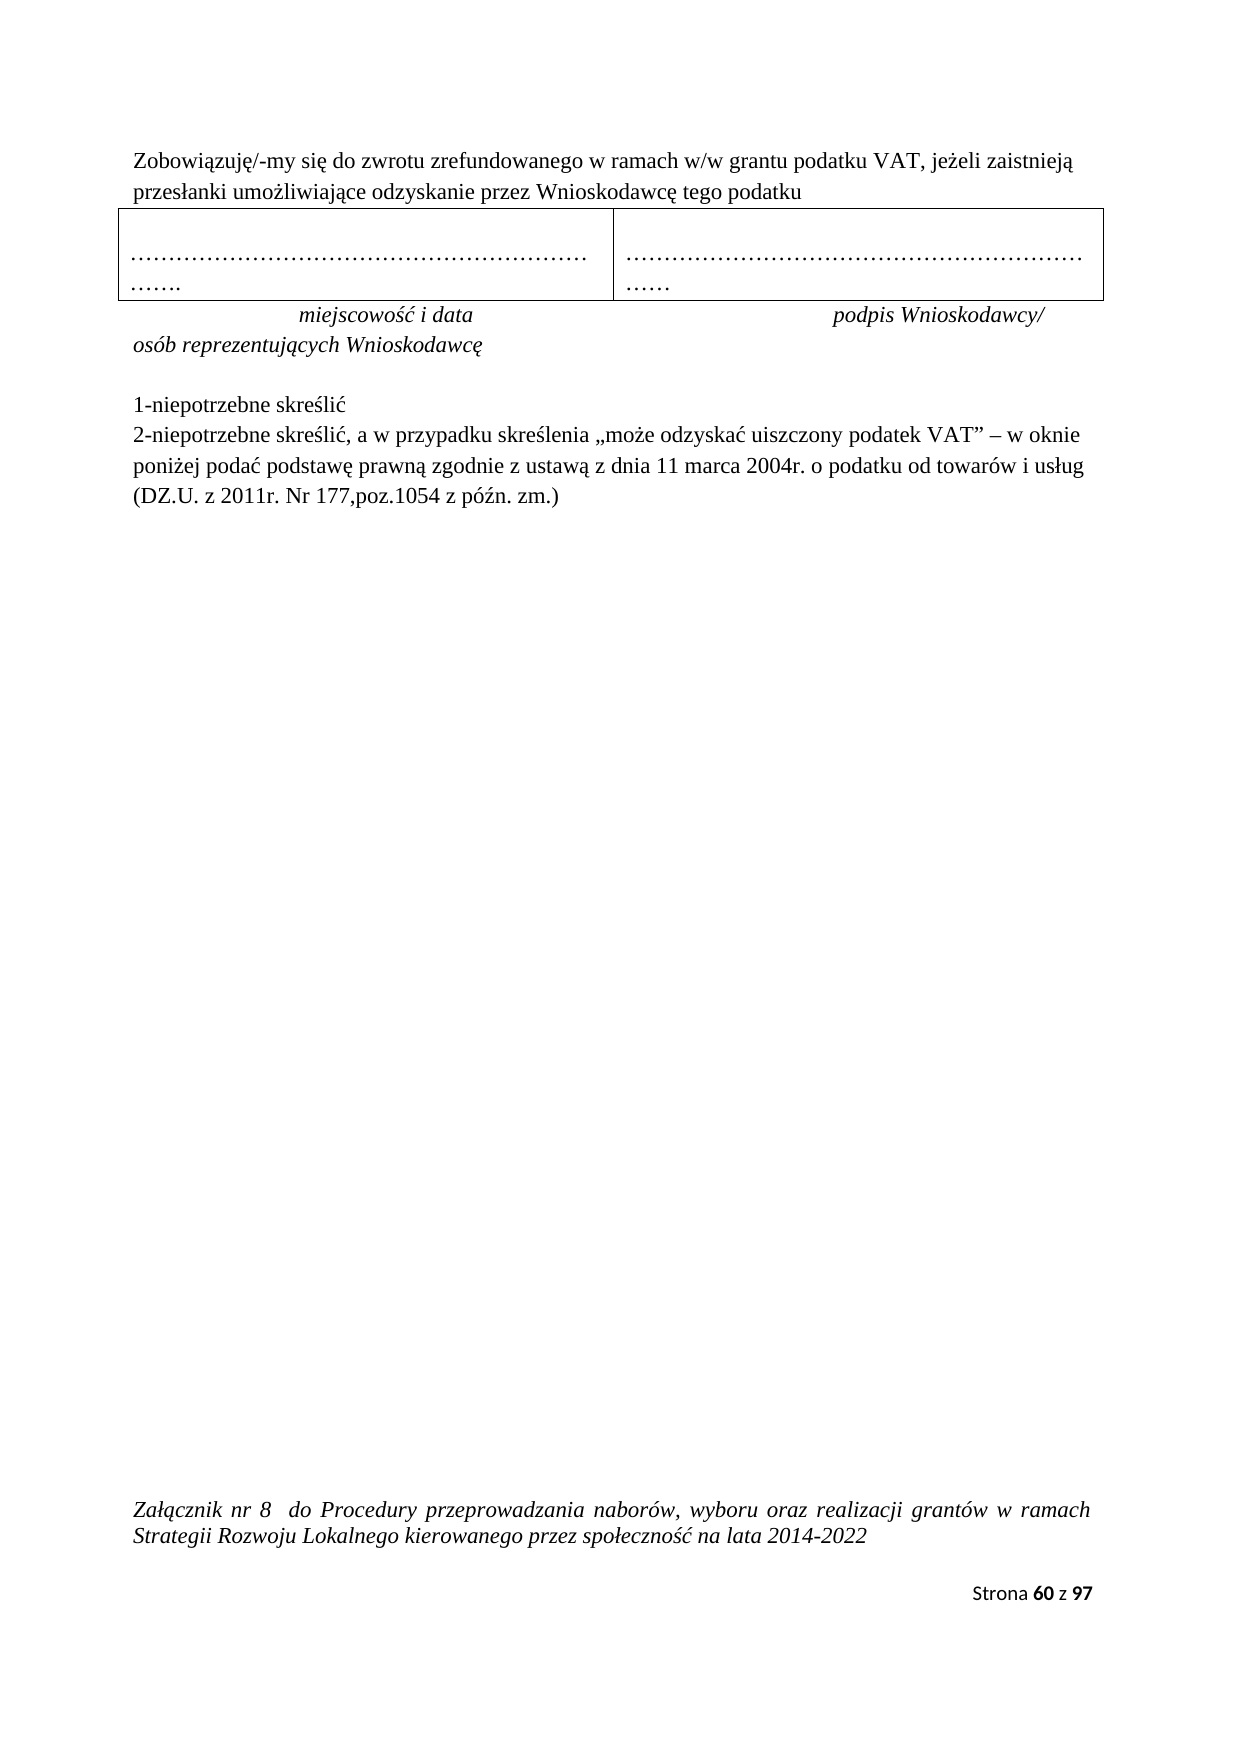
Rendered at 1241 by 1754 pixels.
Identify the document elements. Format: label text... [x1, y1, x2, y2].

text 2-niepotrzebne skreślić, a w przypadku skreślenia „może odzyskać uiszczony podatek VAT” – w oknie poniżej podać podstawę prawną zgodnie z ustawą z dnia 11 marca 2004r. o podatku od towarów i usług (DZ.U. z 2011r. Nr 177,poz.1054 z późn. zm.) [133, 422, 1093, 508]
text miejscowość i data podpis Wnioskodawcy/ osób reprezentujących Wnioskodawcę [133, 301, 1093, 357]
table_header ………………………………………………………… [614, 209, 1103, 300]
table_header …………………………………………………………. [119, 209, 613, 300]
text 1-niepotrzebne skreślić [133, 391, 1093, 418]
text Zobowiązuję/-my się do zwrotu zrefundowanego w ramach w/w grantu podatku VAT, jeżeli zaistnieją przesłanki umożliwiające odzyskanie przez Wnioskodawcę tego podatku [133, 148, 1093, 204]
text Załącznik nr 8 do Procedury przeprowadzania naborów, wyboru oraz realizacji grantów w ramach Strategii Rozwoju Lokalnego kierowanego przez społeczność na lata 2014-2022 [133, 1496, 1093, 1549]
